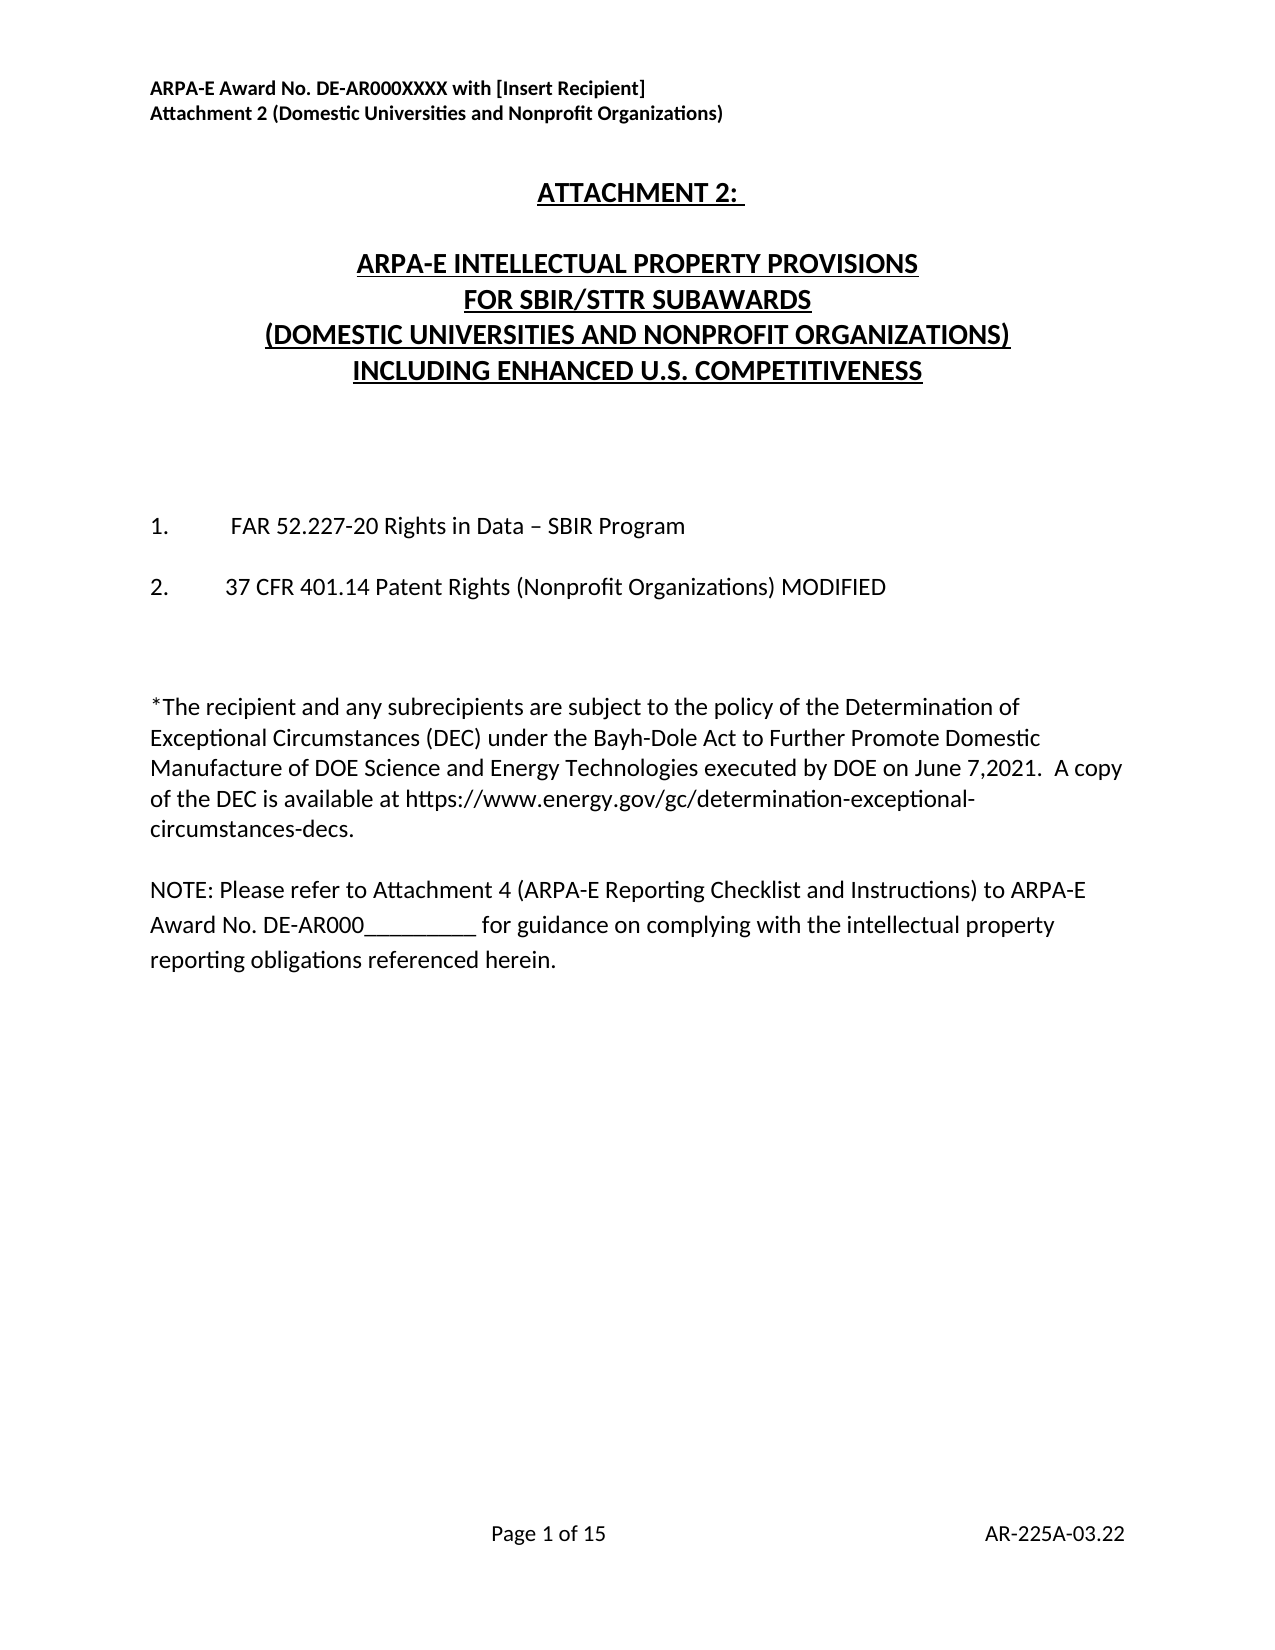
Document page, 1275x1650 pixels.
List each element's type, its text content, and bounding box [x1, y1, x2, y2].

text ARPA-E INTELLECTUAL PROPERTY PROVISIONS [150, 245, 1125, 281]
text ATTACHMENT 2: [150, 174, 1125, 209]
list FAR 52.227-20 Rights in Data – SBIR Program [150, 510, 1125, 540]
text (DOMESTIC UNIVERSITIES AND NONPROFIT ORGANIZATIONS) [150, 316, 1125, 352]
text FOR SBIR/STTR SUBAWARDS [150, 281, 1125, 316]
text *The recipient and any subrecipients are subject to the policy of the Determination of Exceptional Circumstances (DEC) under the Bayh-Dole Act to Further Promote Domestic Manufacture of DOE Science and Energy Technologies executed by DOE on June 7,2021. A copy of the DEC is available at https://www.energy.gov/gc/determination-exceptional-circumstances-decs. [150, 691, 1125, 844]
text NOTE: Please refer to Attachment 4 (ARPA-E Reporting Checklist and Instructions) to ARPA-E Award No. DE-AR000_________ for guidance on complying with the intellectual property reporting obligations referenced herein. [150, 874, 1125, 975]
text INCLUDING ENHANCED U.S. COMPETITIVENESS [150, 352, 1125, 388]
list 37 CFR 401.14 Patent Rights (Nonprofit Organizations) MODIFIED [150, 571, 1125, 601]
